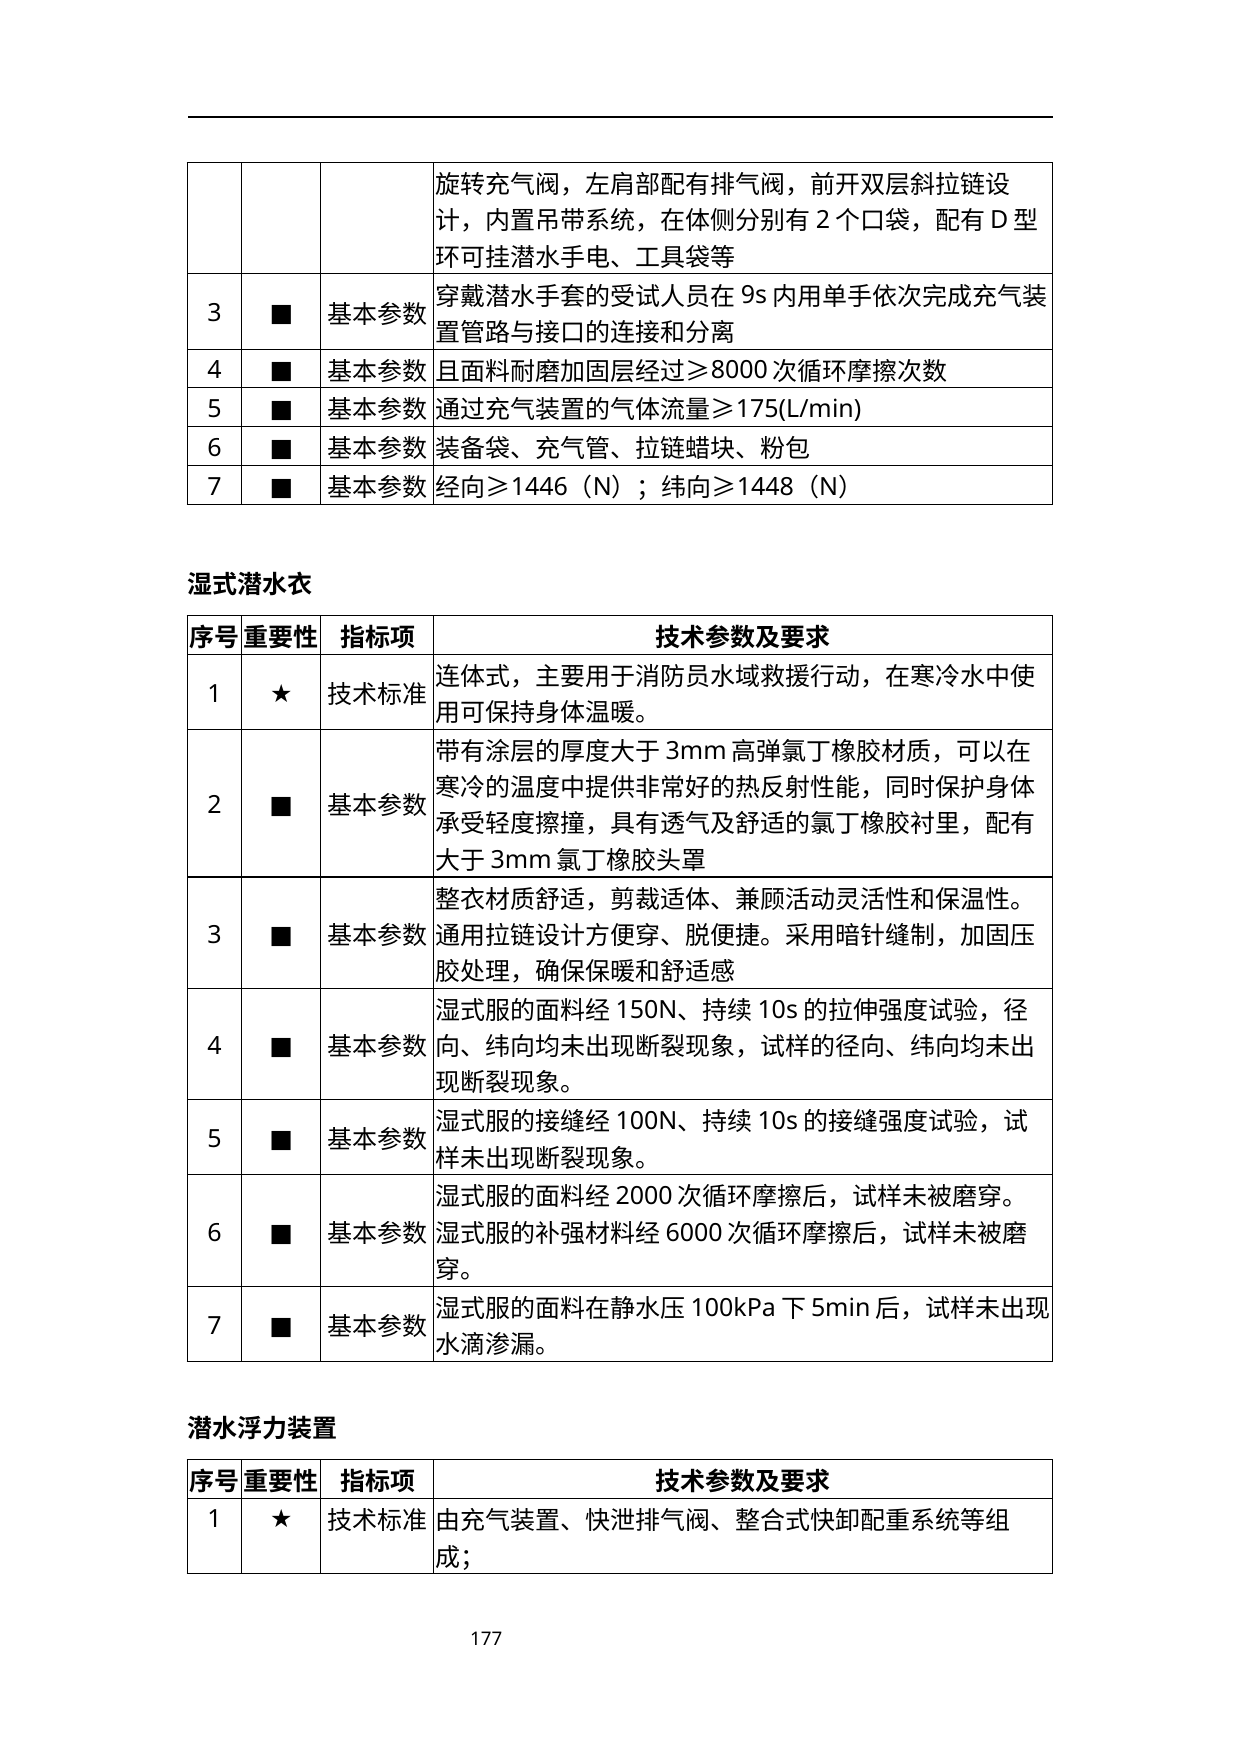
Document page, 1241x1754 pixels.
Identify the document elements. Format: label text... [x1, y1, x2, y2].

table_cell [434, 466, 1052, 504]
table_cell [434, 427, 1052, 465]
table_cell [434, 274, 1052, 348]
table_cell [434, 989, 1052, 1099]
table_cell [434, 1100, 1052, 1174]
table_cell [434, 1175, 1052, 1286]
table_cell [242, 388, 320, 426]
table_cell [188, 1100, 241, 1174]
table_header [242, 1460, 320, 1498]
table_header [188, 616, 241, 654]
text 湿式潜水衣 [187, 550, 1053, 615]
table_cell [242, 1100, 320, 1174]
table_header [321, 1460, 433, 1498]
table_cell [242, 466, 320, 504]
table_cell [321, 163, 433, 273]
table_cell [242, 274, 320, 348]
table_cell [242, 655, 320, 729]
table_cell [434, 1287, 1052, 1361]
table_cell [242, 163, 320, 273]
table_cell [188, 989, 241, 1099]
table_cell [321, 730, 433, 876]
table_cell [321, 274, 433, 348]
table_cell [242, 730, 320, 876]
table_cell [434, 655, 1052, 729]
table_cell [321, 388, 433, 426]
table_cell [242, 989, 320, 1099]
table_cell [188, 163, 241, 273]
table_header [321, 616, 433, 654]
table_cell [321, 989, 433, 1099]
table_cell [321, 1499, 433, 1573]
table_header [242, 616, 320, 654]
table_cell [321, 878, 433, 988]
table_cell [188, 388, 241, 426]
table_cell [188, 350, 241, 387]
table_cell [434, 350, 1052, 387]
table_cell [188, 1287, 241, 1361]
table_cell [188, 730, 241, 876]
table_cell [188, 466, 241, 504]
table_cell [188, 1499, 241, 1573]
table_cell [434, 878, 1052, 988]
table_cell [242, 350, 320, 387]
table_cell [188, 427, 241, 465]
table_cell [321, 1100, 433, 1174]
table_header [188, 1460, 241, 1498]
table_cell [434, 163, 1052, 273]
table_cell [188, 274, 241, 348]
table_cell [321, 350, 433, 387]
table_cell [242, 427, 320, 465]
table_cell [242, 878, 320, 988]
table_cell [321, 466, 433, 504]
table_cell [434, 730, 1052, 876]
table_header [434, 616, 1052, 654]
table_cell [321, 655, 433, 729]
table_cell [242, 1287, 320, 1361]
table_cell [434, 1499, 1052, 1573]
text 潜水浮力装置 [187, 1394, 1053, 1459]
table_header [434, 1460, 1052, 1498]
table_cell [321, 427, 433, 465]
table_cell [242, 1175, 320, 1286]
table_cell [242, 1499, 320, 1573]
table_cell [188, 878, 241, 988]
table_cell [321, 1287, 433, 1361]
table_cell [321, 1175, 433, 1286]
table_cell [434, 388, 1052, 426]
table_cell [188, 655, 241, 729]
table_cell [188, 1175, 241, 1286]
